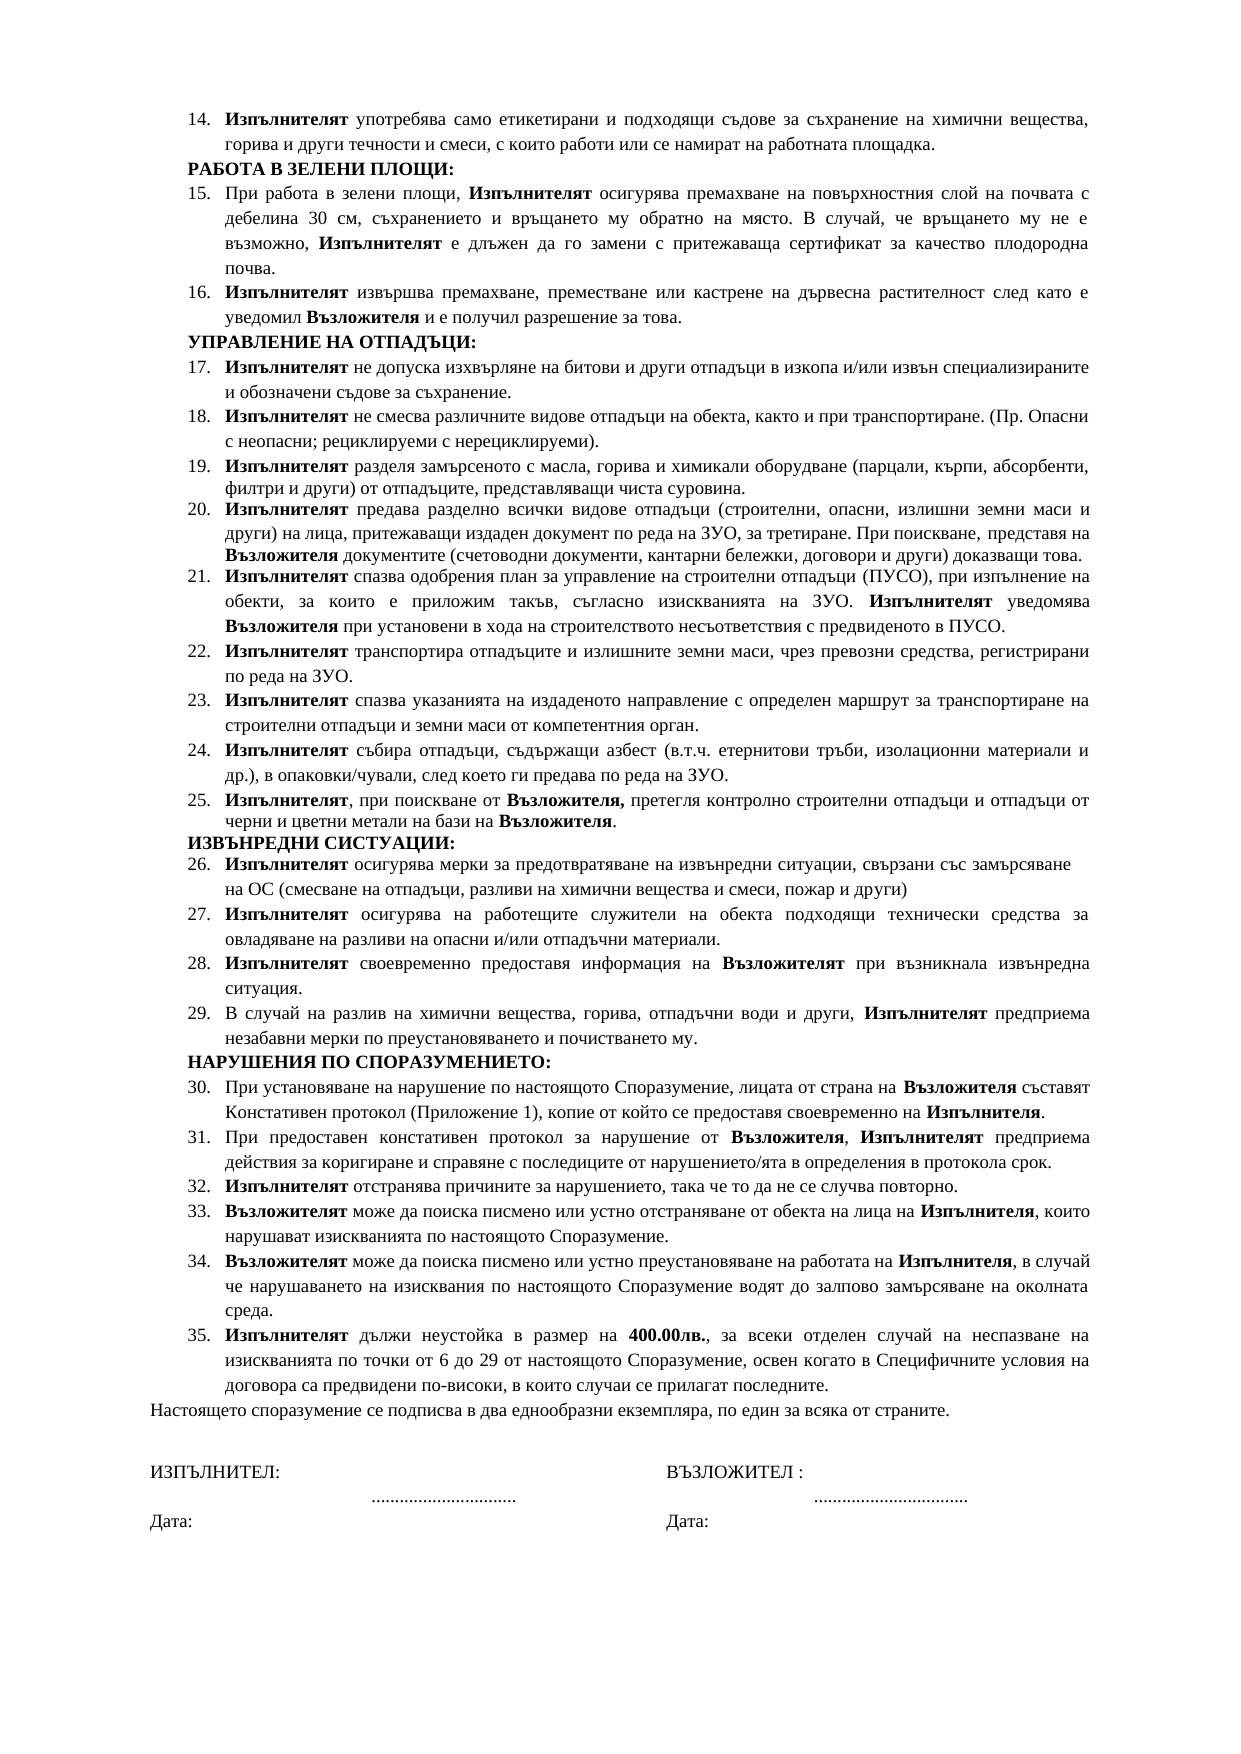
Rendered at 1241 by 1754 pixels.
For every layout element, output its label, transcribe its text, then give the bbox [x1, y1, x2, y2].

list Изпълнителят употребява само етикетирани и подходящи съдове за съхранение на химични вещества, горива и други течности и смеси, с които работи или се намират на работната площадка. [187, 108, 1090, 154]
list Изпълнителят транспортира отпадъците и излишните земни маси, чрез превозни средства, регистрирани по реда на ЗУО. [187, 640, 1090, 686]
list Изпълнителят извършва премахване, преместване или кастрене на дървесна растителност след като е уведомил Възложителя и е получил разрешение за това. [187, 281, 1090, 328]
text Дата: Дата: [150, 1510, 1090, 1532]
list Изпълнителят осигурява мерки за предотвратяване на извънредни ситуации, свързани със замърсяване на ОС (смесване на отпадъци, разливи на химични вещества и смеси, пожар и други) [187, 853, 1073, 899]
text ............................... ................................. [150, 1485, 1090, 1507]
list Възложителят може да поиска писмено или устно преустановяване на работата на Изпълнителя, в случай че нарушаването на изисквания по настоящото Споразумение водят до залпово замърсяване на околната среда. [187, 1250, 1090, 1321]
list Изпълнителят предава разделно всички видове отпадъци (строителни, опасни, излишни земни маси и други) на лица, притежаващи издаден документ по реда на ЗУО, за третиране. При поискване, представя на Възложителя документите (счетоводни документи, кантарни бележки, договори и други) доказващи това. [187, 498, 1090, 565]
list При работа в зелени площи, Изпълнителят осигурява премахване на повърхностния слой на почвата с дебелина 30 см, съхранението и връщането му обратно на място. В случай, че връщането му не е възможно, Изпълнителят е длъжен да го замени с притежаваща сертификат за качество плодородна почва. [187, 182, 1090, 278]
list Изпълнителят осигурява на работещите служители на обекта подходящи технически средства за овладяване на разливи на опасни и/или отпадъчни материали. [187, 903, 1090, 949]
list Изпълнителят спазва одобрения план за управление на строителни отпадъци (ПУСО), при изпълнение на обекти, за които е приложим такъв, съгласно изискванията на ЗУО. Изпълнителят уведомява Възложителя при установени в хода на строителството несъответствия с предвиденото в ПУСО. [187, 565, 1090, 636]
list Изпълнителят не допуска изхвърляне на битови и други отпадъци в изкопа и/или извън специализираните и обозначени съдове за съхранение. [187, 356, 1090, 402]
list Възложителят може да поиска писмено или устно отстраняване от обекта на лица на Изпълнителя, които нарушават изискванията по настоящото Споразумение. [187, 1200, 1090, 1247]
text УПРАВЛЕНИЕ НА ОТПАДЪЦИ: [150, 331, 1090, 353]
list Изпълнителят, при поискване от Възложителя, претегля контролно строителни отпадъци и отпадъци от черни и цветни метали на бази на Възложителя. [187, 788, 1090, 832]
list Изпълнителят събира отпадъци, съдържащи азбест (в.т.ч. етернитови тръби, изолационни материали и др.), в опаковки/чували, след което ги предава по реда на ЗУО. [187, 739, 1090, 785]
list Изпълнителят дължи неустойка в размер на 400.00лв., за всеки отделен случай на неспазване на изискванията по точки от 6 до 29 от настоящото Споразумение, освен когато в Специфичните условия на договора са предвидени по-високи, в които случаи се прилагат последните. [187, 1324, 1090, 1395]
text ИЗПЪЛНИТЕЛ: ВЪЗЛОЖИТЕЛ : [150, 1461, 1090, 1482]
list Изпълнителят спазва указанията на издаденото направление с определен маршрут за транспортиране на строителни отпадъци и земни маси от компетентния орган. [187, 689, 1090, 736]
list При установяване на нарушение по настоящото Споразумение, лицата от страна на Възложителя съставят Констативен протокол (Приложение 1), копие от който се предоставя своевременно на Изпълнителя. [187, 1076, 1090, 1123]
text НАРУШЕНИЯ ПО СПОРАЗУМЕНИЕТО: [187, 1051, 1090, 1073]
text ИЗВЪНРЕДНИ СИСТУАЦИИ: [150, 832, 1090, 853]
list В случай на разлив на химични вещества, горива, отпадъчни води и други, Изпълнителят предприема незабавни мерки по преустановяването и почистването му. [187, 1002, 1090, 1048]
text РАБОТА В ЗЕЛЕНИ ПЛОЩИ: [187, 157, 1090, 179]
list Изпълнителят отстранява причините за нарушението, така че то да не се случва повторно. [187, 1175, 1090, 1197]
list Изпълнителят не смесва различните видове отпадъци на обекта, както и при транспортиране. (Пр. Опасни с неопасни; рециклируеми с нерециклируеми). [187, 405, 1090, 452]
list При предоставен констативен протокол за нарушение от Възложителя, Изпълнителят предприема действия за коригиране и справяне с последиците от нарушението/ята в определения в протокола срок. [187, 1126, 1090, 1172]
text Настоящето споразумение се подписва в два еднообразни екземпляра, по един за всяка от страните. [150, 1398, 1090, 1420]
list Изпълнителят своевременно предоставя информация на Възложителят при възникнала извънредна ситуация. [187, 952, 1090, 999]
list Изпълнителят разделя замърсеното с масла, горива и химикали оборудване (парцали, кърпи, абсорбенти, филтри и други) от отпадъците, представляващи чиста суровина. [187, 455, 1090, 498]
